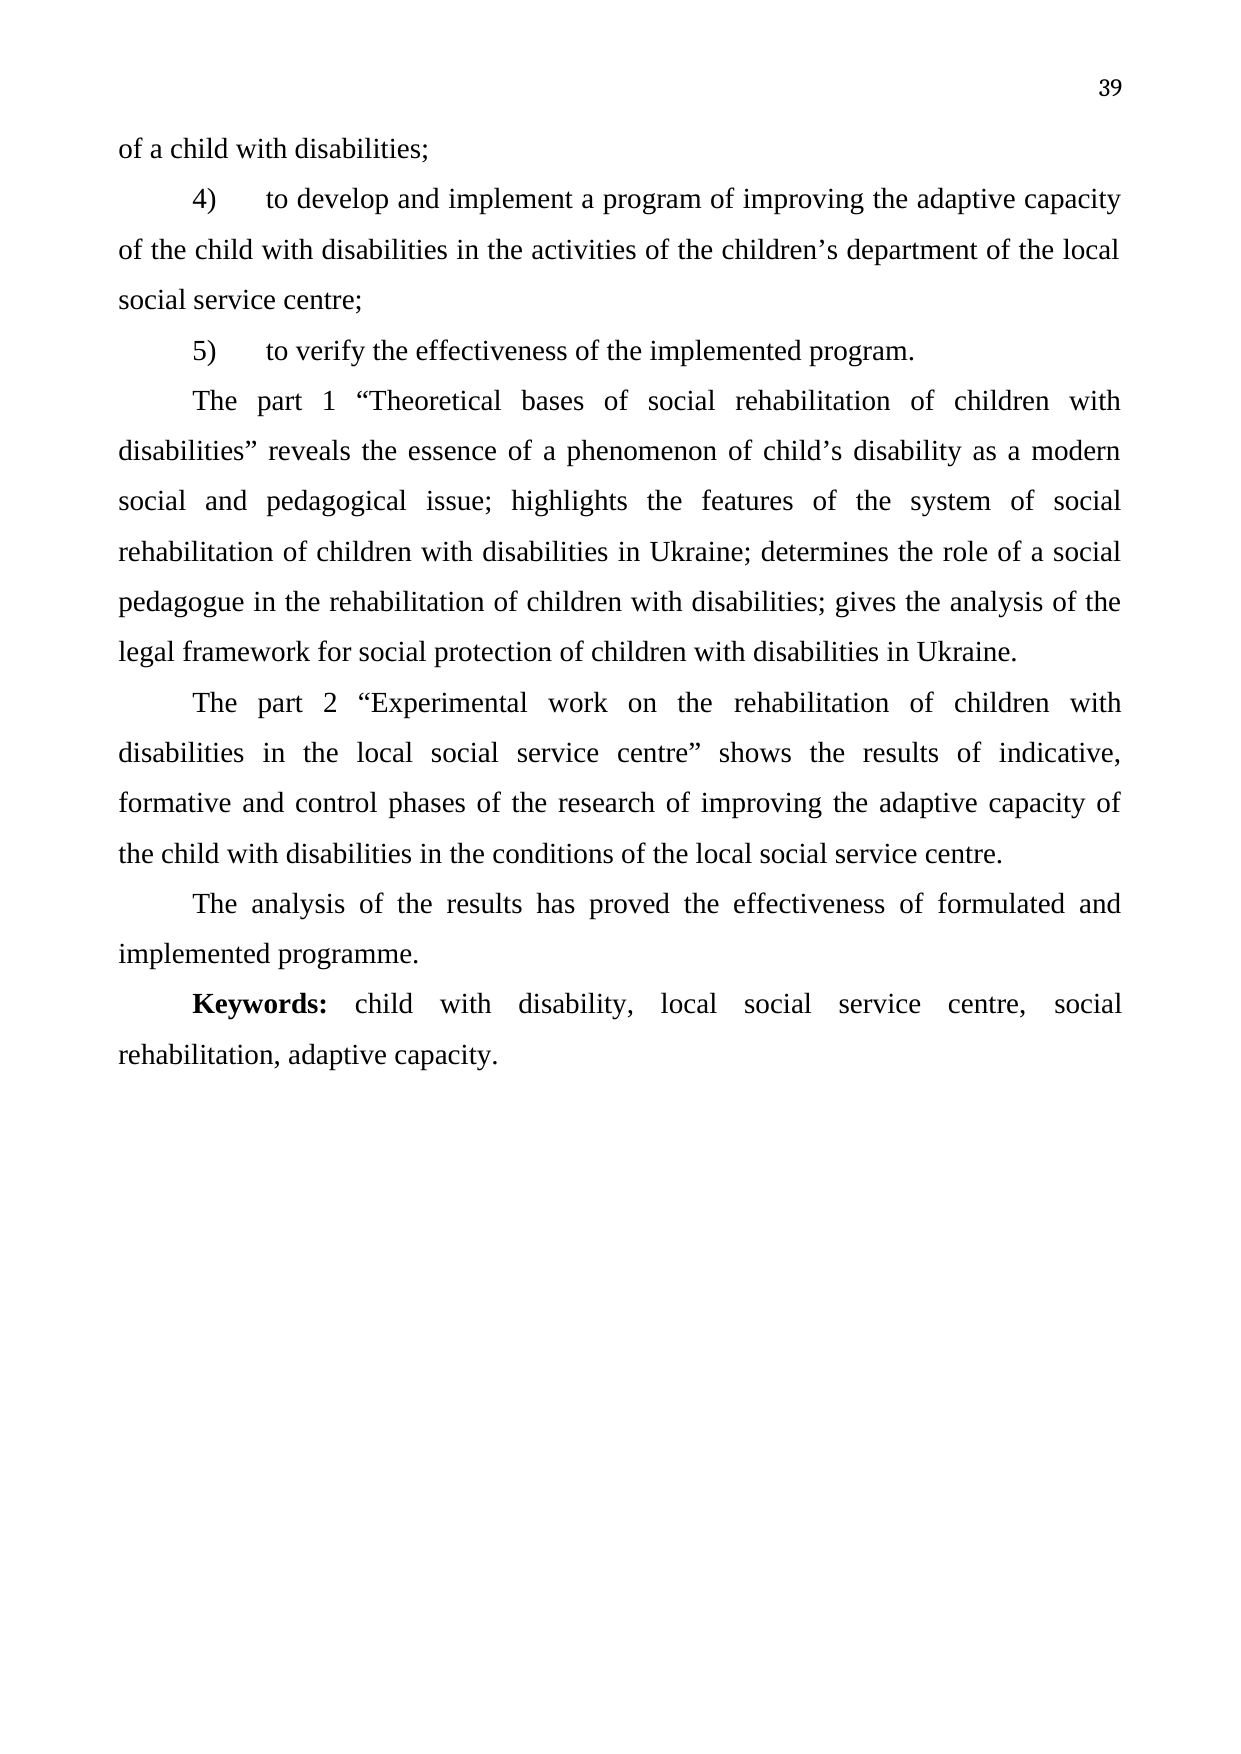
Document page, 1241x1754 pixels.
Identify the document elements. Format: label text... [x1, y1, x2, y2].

list to verify the effectiveness of the implemented program. [118, 333, 1122, 366]
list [118, 131, 1122, 165]
text The part 2 “Experimental work on the rehabilitation of children with disabilities in the local social service centre” shows the results of indicative, formative and control phases of the research of improving the adaptive capacity of the child with disabilities in the conditions of the local social service centre. [118, 685, 1122, 869]
list to develop and implement a program of improving the adaptive capacity of the child with disabilities in the activities of the children’s department of the local social service centre; [118, 182, 1122, 316]
text Keywords: child with disability, local social service centre, social rehabilitation, adaptive capacity. [118, 987, 1122, 1071]
text The part 1 “Theoretical bases of social rehabilitation of children with disabilities” reveals the essence of a phenomenon of child’s disability as a modern social and pedagogical issue; highlights the features of the system of social rehabilitation of children with disabilities in Ukraine; determines the role of a social pedagogue in the rehabilitation of children with disabilities; gives the analysis of the legal framework for social protection of children with disabilities in Ukraine. [118, 383, 1122, 668]
text The analysis of the results has proved the effectiveness of formulated and implemented programme. [118, 886, 1122, 970]
